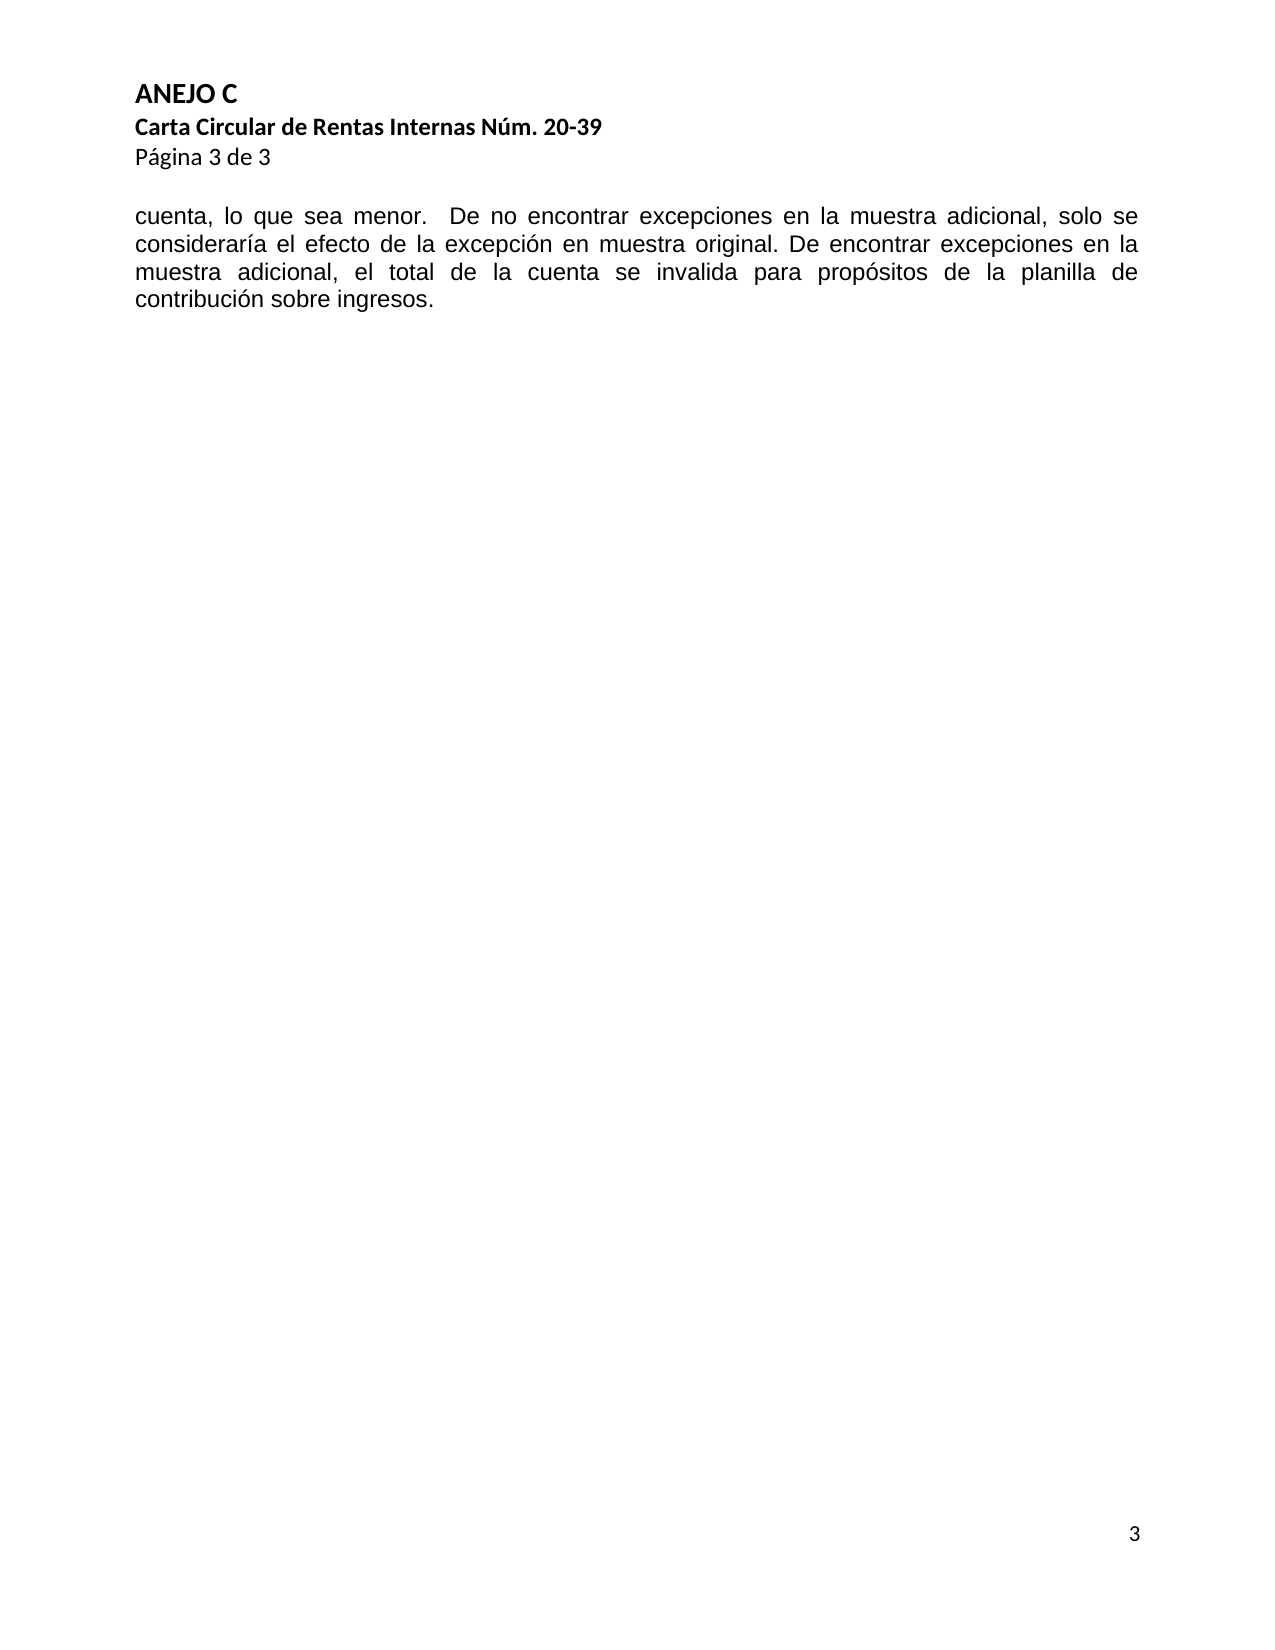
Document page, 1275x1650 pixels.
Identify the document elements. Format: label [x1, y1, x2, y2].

text [135, 202, 1140, 313]
